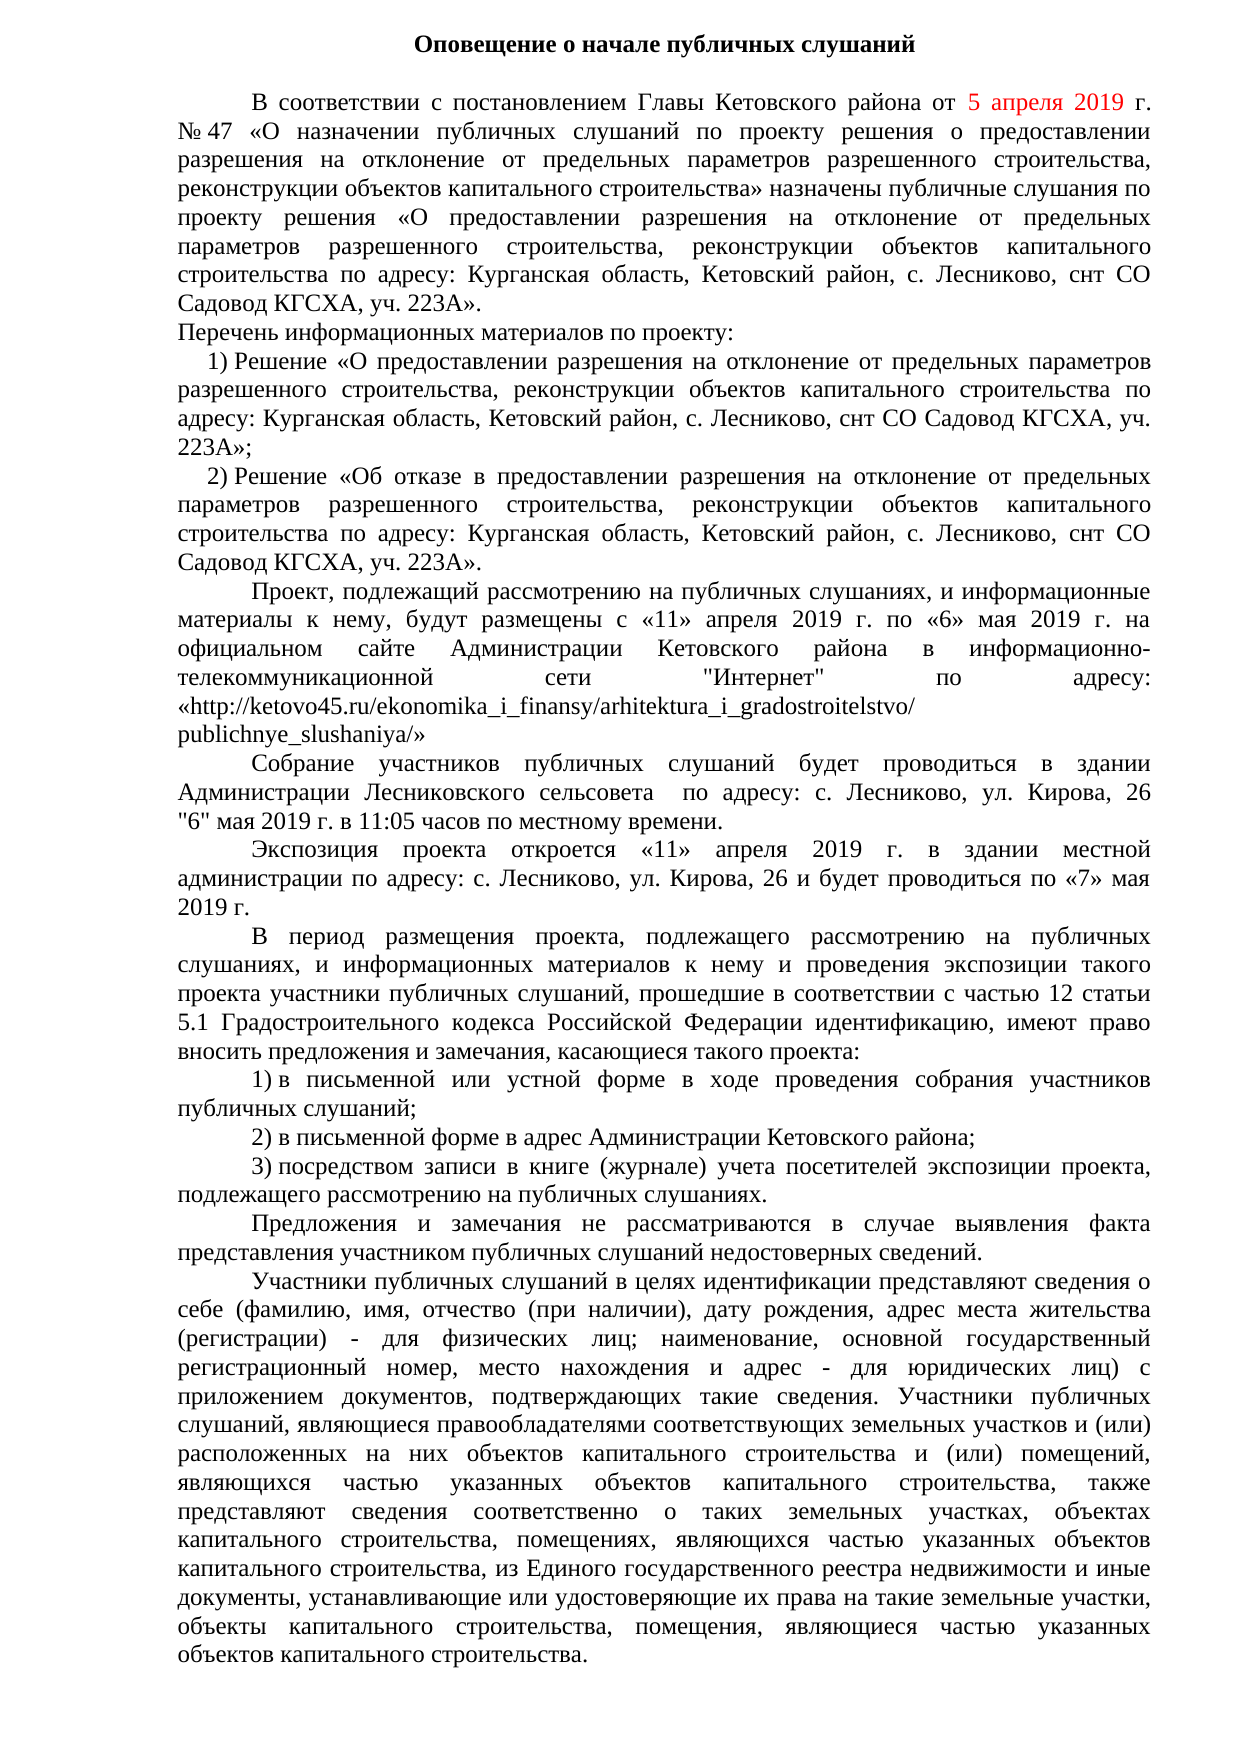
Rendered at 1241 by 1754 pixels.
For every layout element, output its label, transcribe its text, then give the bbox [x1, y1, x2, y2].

text 1) в письменной или устной форме в ходе проведения собрания участников публичных слушаний; [177, 1064, 1152, 1122]
text Оповещение о начале публичных слушаний [177, 29, 1152, 58]
text Предложения и замечания не рассматриваются в случае выявления факта представления участником публичных слушаний недостоверных сведений. [177, 1208, 1152, 1266]
text Участники публичных слушаний в целях идентификации представляют сведения о себе (фамилию, имя, отчество (при наличии), дату рождения, адрес места жительства (регистрации) - для физических лиц; наименование, основной государственный регистрационный номер, место нахождения и адрес - для юридических лиц) с приложением документов, подтверждающих такие сведения. Участники публичных слушаний, являющиеся правообладателями соответствующих земельных участков и (или) расположенных на них объектов капитального строительства и (или) помещений, являющихся частью указанных объектов капитального строительства, также представляют сведения соответственно о таких земельных участках, объектах капитального строительства, помещениях, являющихся частью указанных объектов капитального строительства, из Единого государственного реестра недвижимости и иные документы, устанавливающие или удостоверяющие их права на такие земельные участки, объекты капитального строительства, помещения, являющиеся частью указанных объектов капитального строительства. [177, 1266, 1152, 1668]
text В соответствии с постановлением Главы Кетовского района от 5 апреля 2019 г. № 47 «О назначении публичных слушаний по проекту решения о предоставлении разрешения на отклонение от предельных параметров разрешенного строительства, реконструкции объектов капитального строительства» назначены публичные слушания по проекту решения «О предоставлении разрешения на отклонение от предельных параметров разрешенного строительства, реконструкции объектов капитального строительства по адресу: Курганская область, Кетовский район, с. Лесниково, снт СО Садовод КГСХА, уч. 223А». [177, 87, 1152, 317]
text 1) Решение «О предоставлении разрешения на отклонение от предельных параметров разрешенного строительства, реконструкции объектов капитального строительства по адресу: Курганская область, Кетовский район, с. Лесниково, снт СО Садовод КГСХА, уч. 223А»; [177, 346, 1152, 461]
text 3) посредством записи в книге (журнале) учета посетителей экспозиции проекта, подлежащего рассмотрению на публичных слушаниях. [177, 1151, 1152, 1208]
text 2) в письменной форме в адрес Администрации Кетовского района; [177, 1122, 1152, 1151]
text Экспозиция проекта откроется «11» апреля 2019 г. в здании местной администрации по адресу: с. Лесниково, ул. Кирова, 26 и будет проводиться по «7» мая 2019 г. [177, 834, 1152, 921]
text В период размещения проекта, подлежащего рассмотрению на публичных слушаниях, и информационных материалов к нему и проведения экспозиции такого проекта участники публичных слушаний, прошедшие в соответствии с частью 12 статьи 5.1 Градостроительного кодекса Российской Федерации идентификацию, имеют право вносить предложения и замечания, касающиеся такого проекта: [177, 921, 1152, 1064]
text Собрание участников публичных слушаний будет проводиться в здании Администрации Лесниковского сельсовета по адресу: с. Лесниково, ул. Кирова, 26 "6" мая 2019 г. в 11:05 часов по местному времени. [177, 748, 1152, 834]
text Перечень информационных материалов по проекту: [177, 317, 1152, 346]
text 2) Решение «Об отказе в предоставлении разрешения на отклонение от предельных параметров разрешенного строительства, реконструкции объектов капитального строительства по адресу: Курганская область, Кетовский район, с. Лесниково, снт СО Садовод КГСХА, уч. 223А». [177, 461, 1152, 576]
text Проект, подлежащий рассмотрению на публичных слушаниях, и информационные материалы к нему, будут размещены с «11» апреля 2019 г. по «6» мая 2019 г. на официальном сайте Администрации Кетовского района в информационно-телекоммуникационной сети "Интернет" по адресу: «http://ketovo45.ru/ekonomika_i_finansy/arhitektura_i_gradostroitelstvo/publichnye_slushaniya/» [177, 576, 1152, 748]
